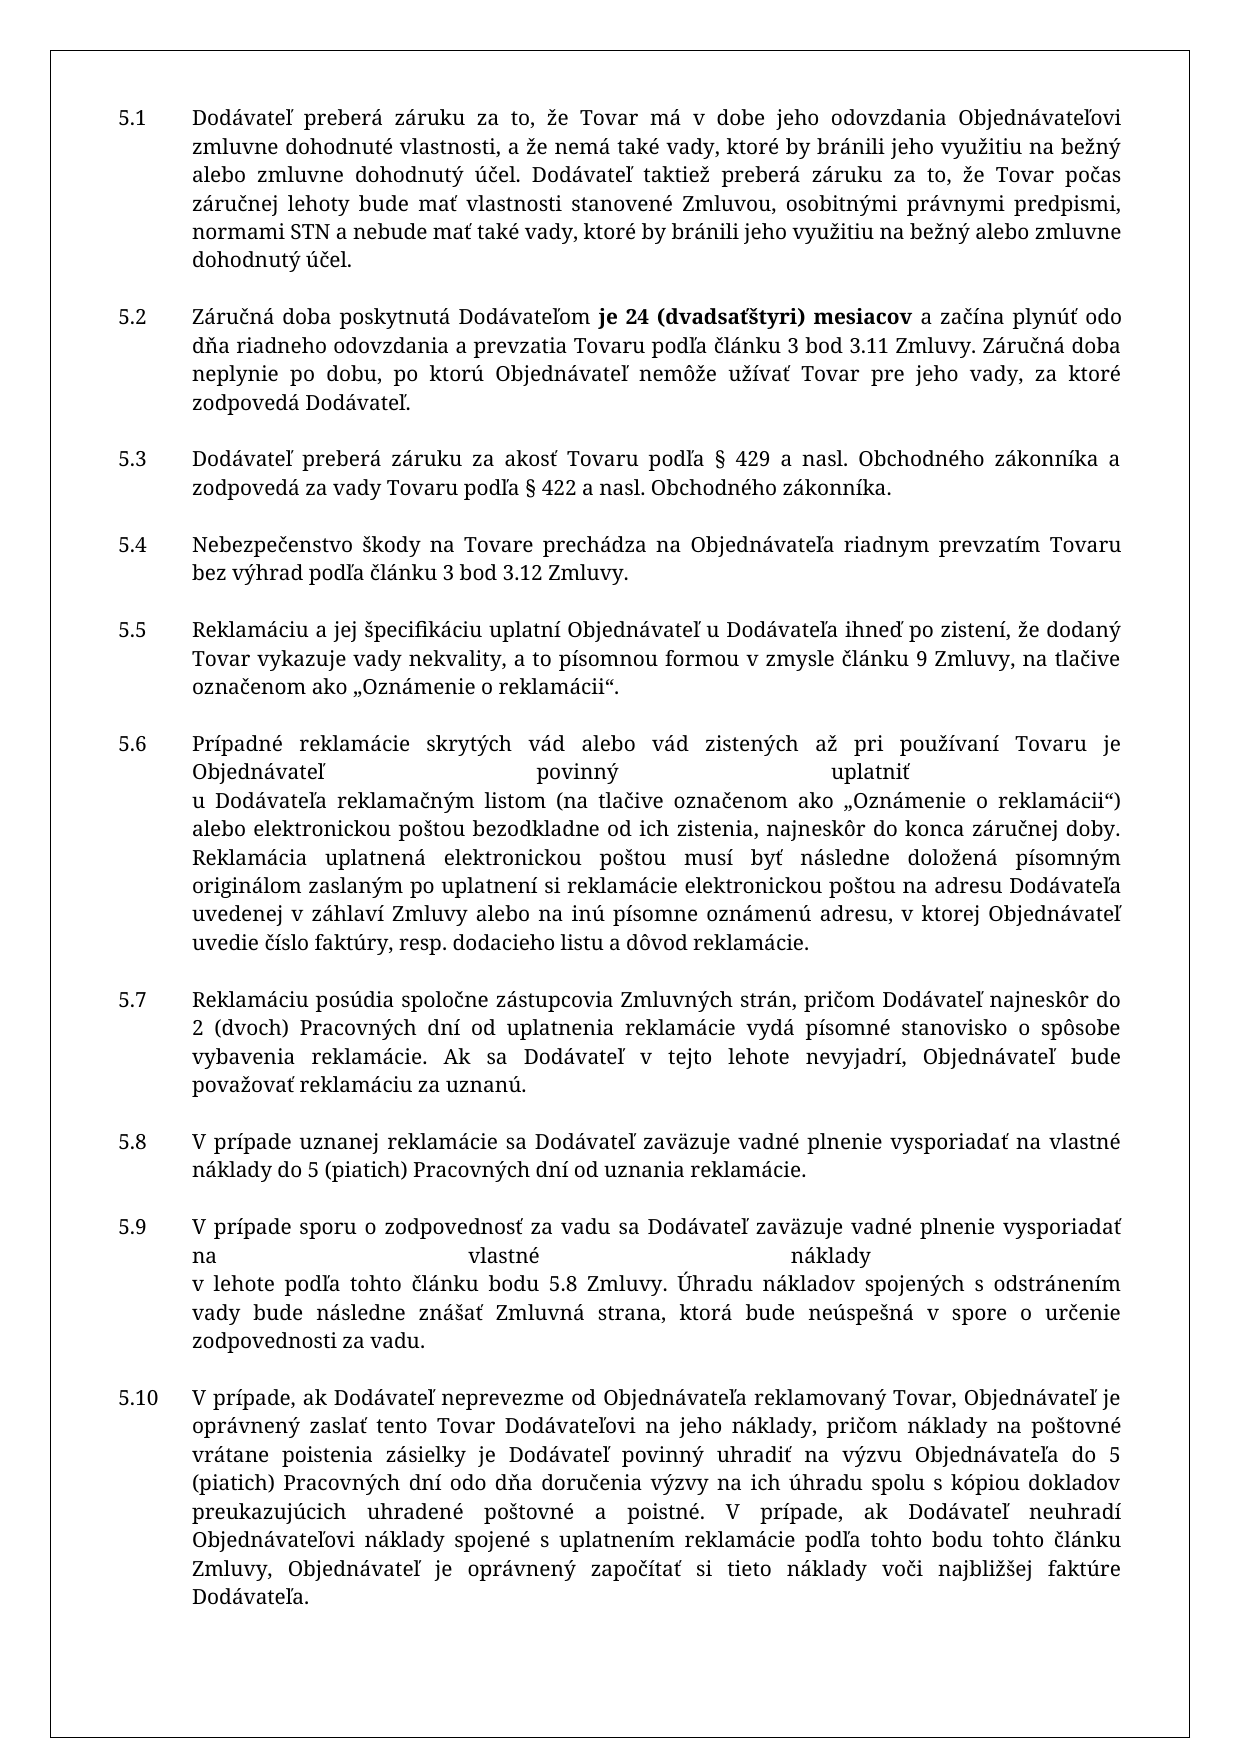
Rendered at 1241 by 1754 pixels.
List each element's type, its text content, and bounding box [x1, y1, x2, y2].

list Prípadné reklamácie skrytých vád alebo vád zistených až pri používaní Tovaru je Objednávateľ povinný uplatniť u Dodávateľa reklamačným listom (na tlačive označenom ako „Oznámenie o reklamácii“) alebo elektronickou poštou bezodkladne od ich zistenia, najneskôr do konca záručnej doby. Reklamácia uplatnená elektronickou poštou musí byť následne doložená písomným originálom zaslaným po uplatnení si reklamácie elektronickou poštou na adresu Dodávateľa uvedenej v záhlaví Zmluvy alebo na inú písomne oznámenú adresu, v ktorej Objednávateľ uvedie číslo faktúry, resp. dodacieho listu a dôvod reklamácie. [118, 729, 1122, 956]
list Nebezpečenstvo škody na Tovare prechádza na Objednávateľa riadnym prevzatím Tovaru bez výhrad podľa článku 3 bod 3.12 Zmluvy. [118, 530, 1122, 587]
list V prípade uznanej reklamácie sa Dodávateľ zaväzuje vadné plnenie vysporiadať na vlastné náklady do 5 (piatich) Pracovných dní od uznania reklamácie. [118, 1127, 1122, 1184]
list V prípade, ak Dodávateľ neprevezme od Objednávateľa reklamovaný Tovar, Objednávateľ je oprávnený zaslať tento Tovar Dodávateľovi na jeho náklady, pričom náklady na poštovné vrátane poistenia zásielky je Dodávateľ povinný uhradiť na výzvu Objednávateľa do 5 (piatich) Pracovných dní odo dňa doručenia výzvy na ich úhradu spolu s kópiou dokladov preukazujúcich uhradené poštovné a poistné. V prípade, ak Dodávateľ neuhradí Objednávateľovi náklady spojené s uplatnením reklamácie podľa tohto bodu tohto článku Zmluvy, Objednávateľ je oprávnený započítať si tieto náklady voči najbližšej faktúre Dodávateľa. [118, 1383, 1122, 1611]
list Dodávateľ preberá záruku za akosť Tovaru podľa § 429 a nasl. Obchodného zákonníka a zodpovedá za vady Tovaru podľa § 422 a nasl. Obchodného zákonníka. [118, 444, 1122, 501]
list Dodávateľ preberá záruku za to, že Tovar má v dobe jeho odovzdania Objednávateľovi zmluvne dohodnuté vlastnosti, a že nemá také vady, ktoré by bránili jeho využitiu na bežný alebo zmluvne dohodnutý účel. Dodávateľ taktiež preberá záruku za to, že Tovar počas záručnej lehoty bude mať vlastnosti stanovené Zmluvou, osobitnými právnymi predpismi, normami STN a nebude mať také vady, ktoré by bránili jeho využitiu na bežný alebo zmluvne dohodnutý účel. [118, 103, 1122, 274]
list Reklamáciu a jej špecifikáciu uplatní Objednávateľ u Dodávateľa ihneď po zistení, že dodaný Tovar vykazuje vady nekvality, a to písomnou formou v zmysle článku 9 Zmluvy, na tlačive označenom ako „Oznámenie o reklamácii“. [118, 615, 1122, 701]
list Záručná doba poskytnutá Dodávateľom je 24 (dvadsaťštyri) mesiacov a začína plynúť odo dňa riadneho odovzdania a prevzatia Tovaru podľa článku 3 bod 3.11 Zmluvy. Záručná doba neplynie po dobu, po ktorú Objednávateľ nemôže užívať Tovar pre jeho vady, za ktoré zodpovedá Dodávateľ. [118, 302, 1122, 416]
list Reklamáciu posúdia spoločne zástupcovia Zmluvných strán, pričom Dodávateľ najneskôr do 2 (dvoch) Pracovných dní od uplatnenia reklamácie vydá písomné stanovisko o spôsobe vybavenia reklamácie. Ak sa Dodávateľ v tejto lehote nevyjadrí, Objednávateľ bude považovať reklamáciu za uznanú. [118, 985, 1122, 1099]
list V prípade sporu o zodpovednosť za vadu sa Dodávateľ zaväzuje vadné plnenie vysporiadať na vlastné náklady v lehote podľa tohto článku bodu 5.8 Zmluvy. Úhradu nákladov spojených s odstránením vady bude následne znášať Zmluvná strana, ktorá bude neúspešná v spore o určenie zodpovednosti za vadu. [118, 1212, 1122, 1354]
